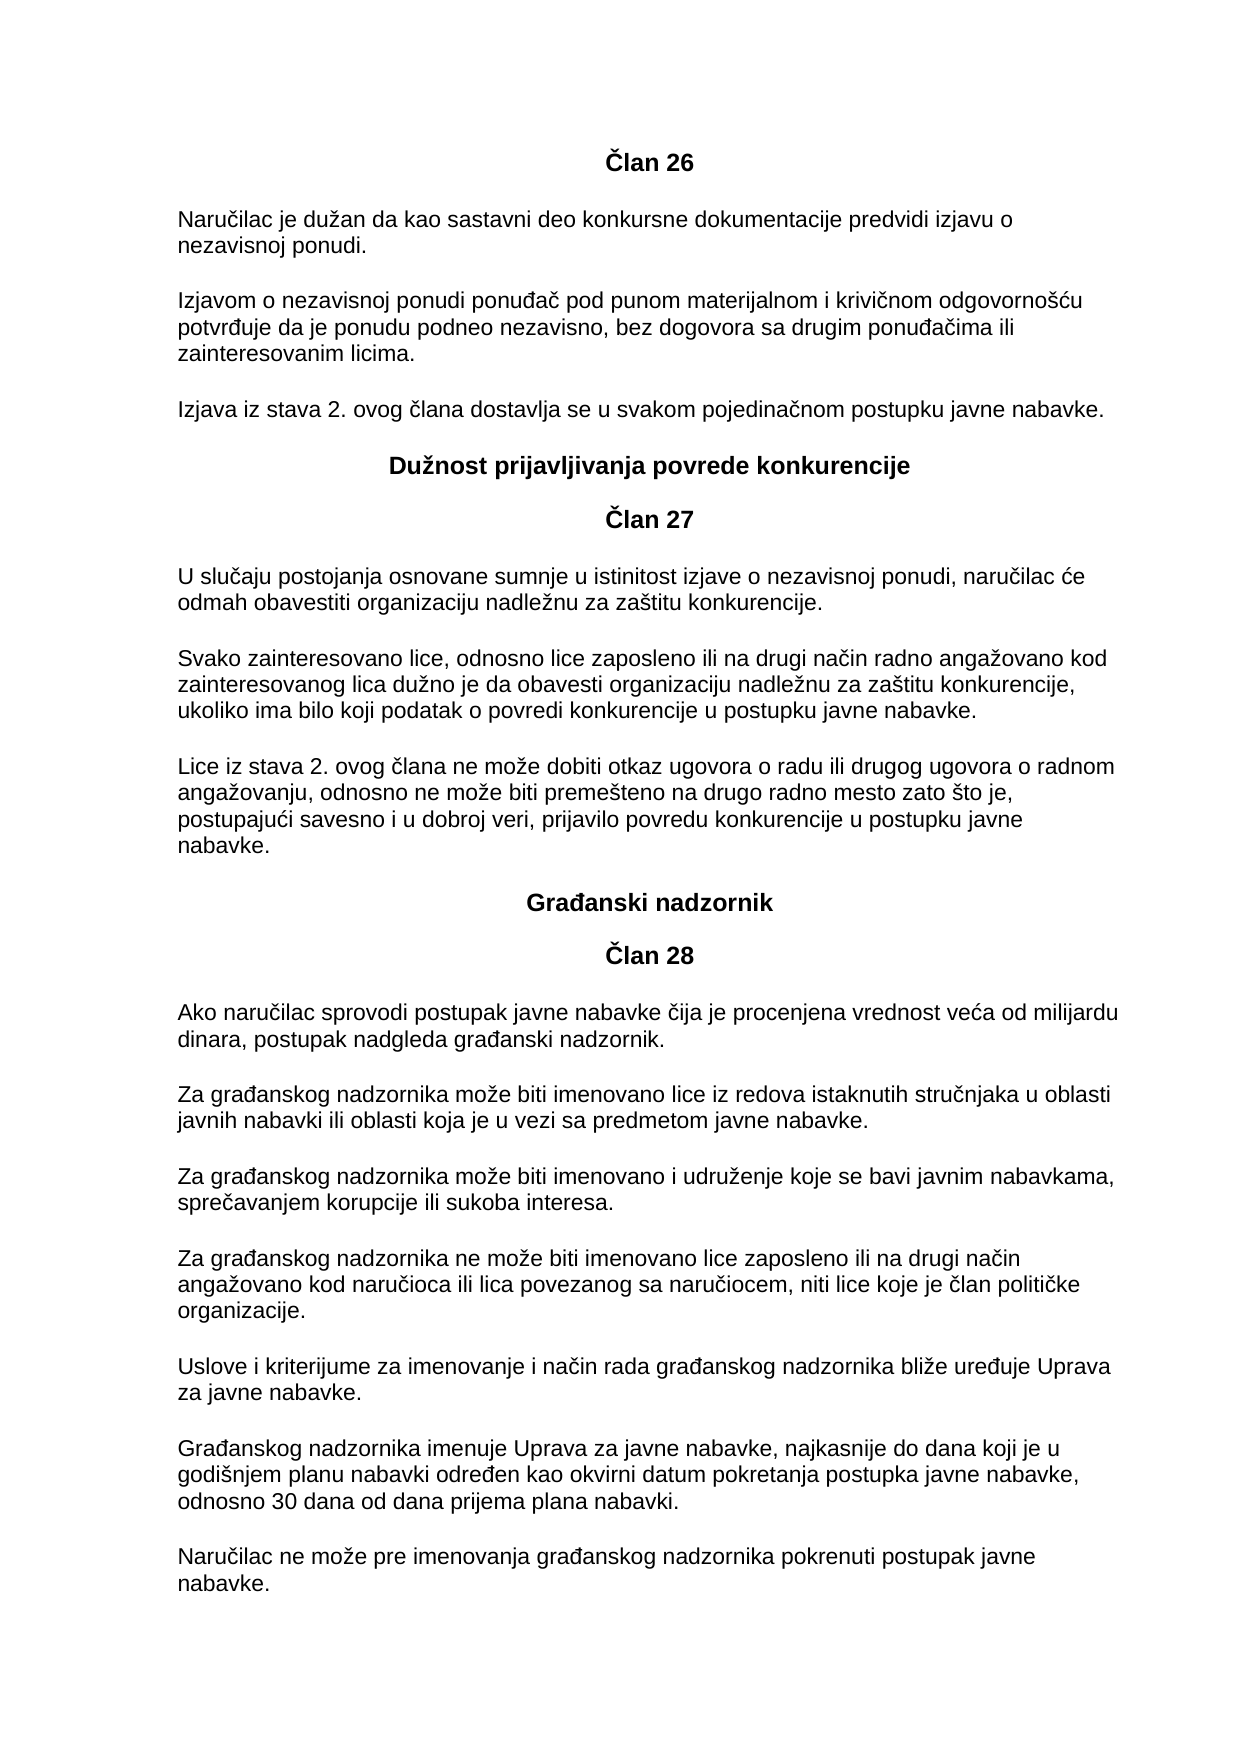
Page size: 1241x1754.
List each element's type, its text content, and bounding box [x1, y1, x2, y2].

text Dužnost prijavljivanja povrede konkurencije [177, 451, 1122, 480]
text Građanski nadzornik [177, 887, 1122, 916]
text Naručilac ne može pre imenovanja građanskog nadzornika pokrenuti postupak javne nabavke. [177, 1543, 1122, 1596]
text Za građanskog nadzornika može biti imenovano lice iz redova istaknutih stručnjaka u oblasti javnih nabavki ili oblasti koja je u vezi sa predmetom javne nabavke. [177, 1081, 1122, 1134]
text Za građanskog nadzornika može biti imenovano i udruženje koje se bavi javnim nabavkama, sprečavanjem korupcije ili sukoba interesa. [177, 1163, 1122, 1216]
text Za građanskog nadzornika ne može biti imenovano lice zaposleno ili na drugi način angažovano kod naručioca ili lica povezanog sa naručiocem, niti lice koje je član političke organizacije. [177, 1245, 1122, 1324]
text Član 26 [177, 148, 1122, 176]
text U slučaju postojanja osnovane sumnje u istinitost izjave o nezavisnoj ponudi, naručilac će odmah obavestiti organizaciju nadležnu za zaštitu konkurencije. [177, 563, 1122, 616]
text Ako naručilac sprovodi postupak javne nabavke čija je procenjena vrednost veća od milijardu dinara, postupak nadgleda građanski nadzornik. [177, 999, 1122, 1052]
text Svako zainteresovano lice, odnosno lice zaposleno ili na drugi način radno angažovano kod zainteresovanog lica dužno je da obavesti organizaciju nadležnu za zaštitu konkurencije, ukoliko ima bilo koji podatak o povredi konkurencije u postupku javne nabavke. [177, 645, 1122, 724]
text Izjavom o nezavisnoj ponudi ponuđač pod punom materijalnom i krivičnom odgovornošću potvrđuje da je ponudu podneo nezavisno, bez dogovora sa drugim ponuđačima ili zainteresovanim licima. [177, 287, 1122, 366]
text Građanskog nadzornika imenuje Uprava za javne nabavke, najkasnije do dana koji je u godišnjem planu nabavki određen kao okvirni datum pokretanja postupka javne nabavke, odnosno 30 dana od dana prijema plana nabavki. [177, 1435, 1122, 1514]
text Lice iz stava 2. ovog člana ne može dobiti otkaz ugovora o radu ili drugog ugovora o radnom angažovanju, odnosno ne može biti premešteno na drugo radno mesto zato što je, postupajući savesno i u dobroj veri, prijavilo povredu konkurencije u postupku javne nabavke. [177, 753, 1122, 858]
text Izjava iz stava 2. ovog člana dostavlja se u svakom pojedinačnom postupku javne nabavke. [177, 396, 1122, 422]
text Uslove i kriterijume za imenovanje i način rada građanskog nadzornika bliže uređuje Uprava za javne nabavke. [177, 1353, 1122, 1406]
text Član 28 [177, 941, 1122, 970]
text Naručilac je dužan da kao sastavni deo konkursne dokumentacije predvidi izjavu o nezavisnoj ponudi. [177, 206, 1122, 258]
text Član 27 [177, 505, 1122, 534]
